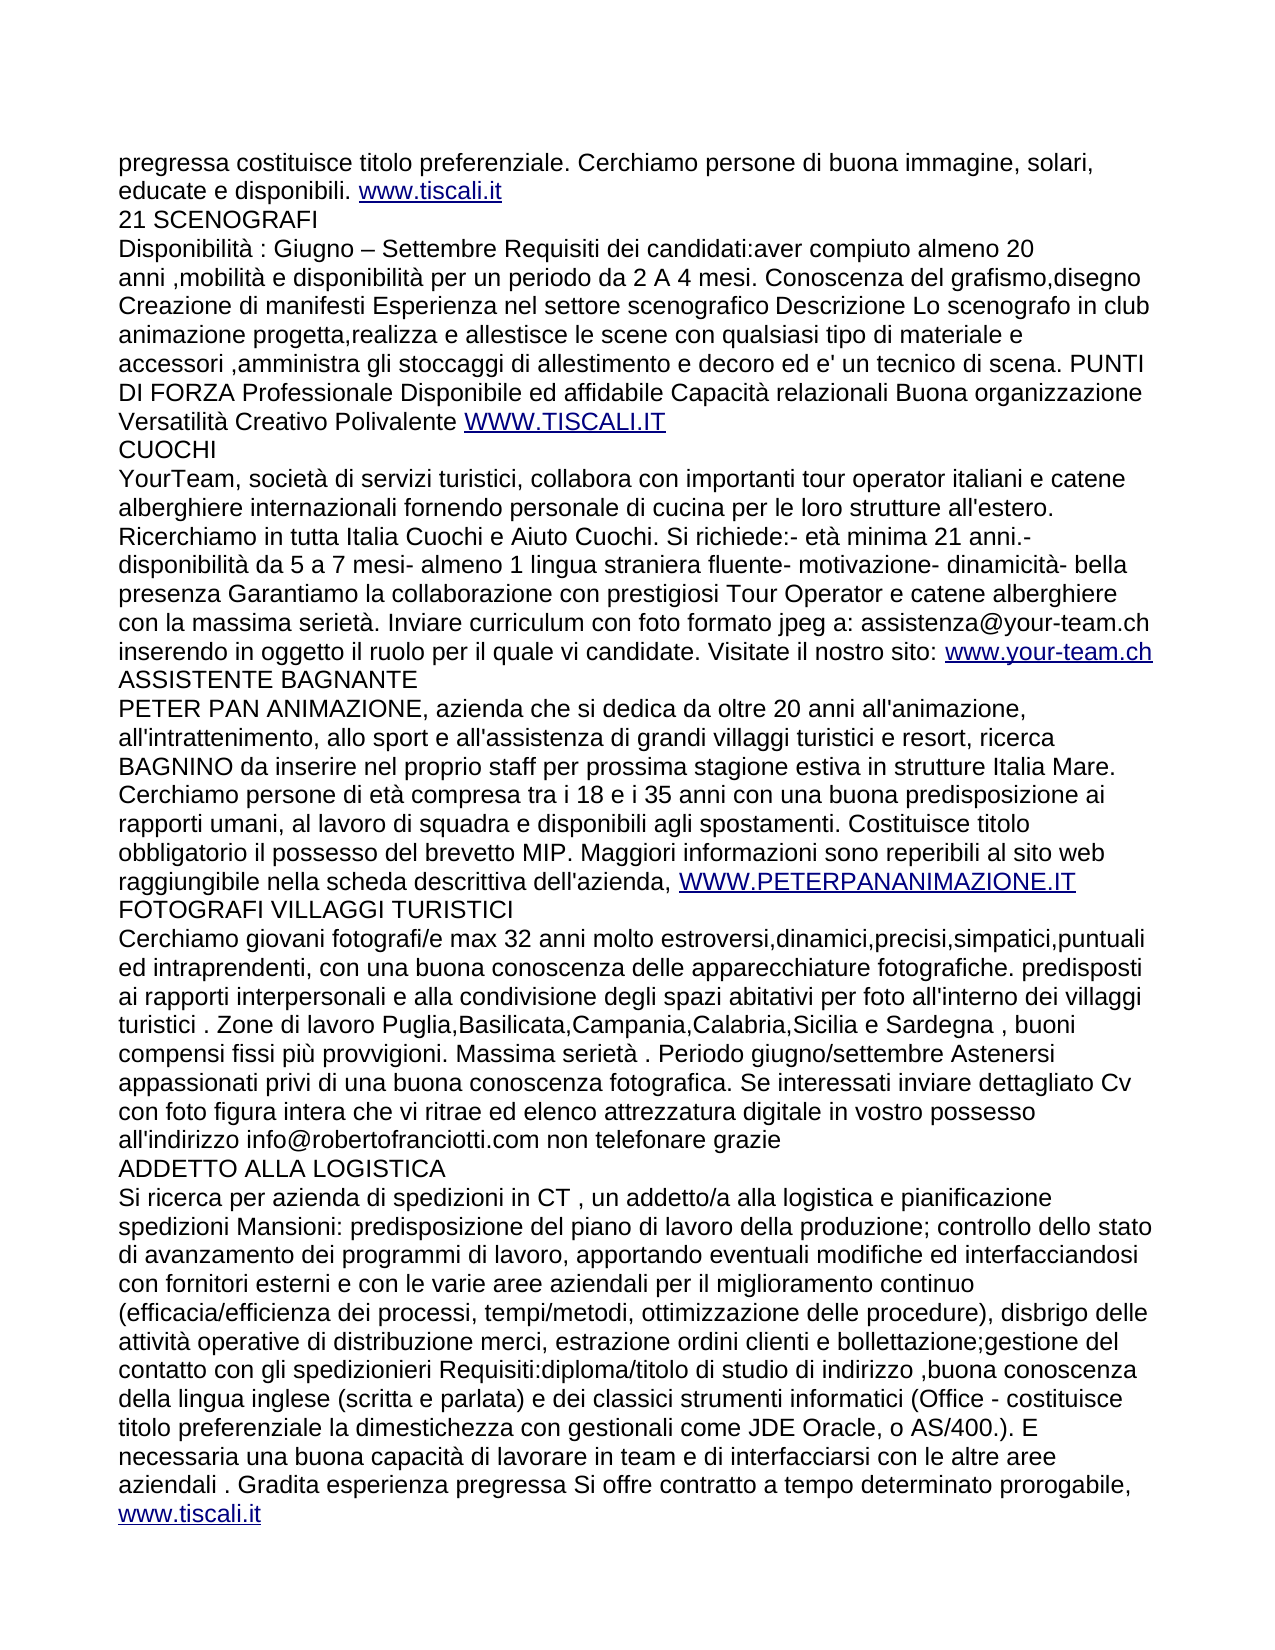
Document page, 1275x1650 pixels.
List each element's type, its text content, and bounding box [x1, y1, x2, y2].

text Si ricerca per azienda di spedizioni in CT , un addetto/a alla logistica e pianificazione spedizioni Mansioni: predisposizione del piano di lavoro della produzione; controllo dello stato di avanzamento dei programmi di lavoro, apportando eventuali modifiche ed interfacciandosi con fornitori esterni e con le varie aree aziendali per il miglioramento continuo (efficacia/efficienza dei processi, tempi/metodi, ottimizzazione delle procedure), disbrigo delle attività operative di distribuzione merci, estrazione ordini clienti e bollettazione;gestione del contatto con gli spedizionieri Requisiti:diploma/titolo di studio di indirizzo ,buona conoscenza della lingua inglese (scritta e parlata) e dei classici strumenti informatici (Office - costituisce titolo preferenziale la dimestichezza con gestionali come JDE Oracle, o AS/400.). E necessaria una buona capacità di lavorare in team e di interfacciarsi con le altre aree aziendali . Gradita esperienza pregressa Si offre contratto a tempo determinato prorogabile, www.tiscali.it [118, 1183, 1157, 1528]
text PETER PAN ANIMAZIONE, azienda che si dedica da oltre 20 anni all'animazione, all'intrattenimento, allo sport e all'assistenza di grandi villaggi turistici e resort, ricerca BAGNINO da inserire nel proprio staff per prossima stagione estiva in strutture Italia Mare. Cerchiamo persone di età compresa tra i 18 e i 35 anni con una buona predisposizione ai rapporti umani, al lavoro di squadra e disponibili agli spostamenti. Costituisce titolo obbligatorio il possesso del brevetto MIP. Maggiori informazioni sono reperibili al sito web raggiungibile nella scheda descrittiva dell'azienda, WWW.PETERPANANIMAZIONE.IT [118, 694, 1157, 895]
text FOTOGRAFI VILLAGGI TURISTICI [118, 895, 1157, 924]
text 21 SCENOGRAFI [118, 205, 1157, 234]
text ADDETTO ALLA LOGISTICA [118, 1154, 1157, 1183]
text YourTeam, società di servizi turistici, collabora con importanti tour operator italiani e catene alberghiere internazionali fornendo personale di cucina per le loro strutture all'estero. Ricerchiamo in tutta Italia Cuochi e Aiuto Cuochi. Si richiede:- età minima 21 anni.- disponibilità da 5 a 7 mesi- almeno 1 lingua straniera fluente- motivazione- dinamicità- bella presenza Garantiamo la collaborazione con prestigiosi Tour Operator e catene alberghiere con la massima serietà. Inviare curriculum con foto formato jpeg a: assistenza@your-team.ch inserendo in oggetto il ruolo per il quale vi candidate. Visitate il nostro sito: www.your-team.ch [118, 464, 1157, 665]
text CUOCHI [118, 435, 1157, 464]
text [118, 148, 1157, 205]
text ASSISTENTE BAGNANTE [118, 665, 1157, 694]
text Cerchiamo giovani fotografi/e max 32 anni molto estroversi,dinamici,precisi,simpatici,puntuali ed intraprendenti, con una buona conoscenza delle apparecchiature fotografiche. predisposti ai rapporti interpersonali e alla condivisione degli spazi abitativi per foto all'interno dei villaggi turistici . Zone di lavoro Puglia,Basilicata,Campania,Calabria,Sicilia e Sardegna , buoni compensi fissi più provvigioni. Massima serietà . Periodo giugno/settembre Astenersi appassionati privi di una buona conoscenza fotografica. Se interessati inviare dettagliato Cv con foto figura intera che vi ritrae ed elenco attrezzatura digitale in vostro possesso all'indirizzo info@robertofranciotti.com non telefonare grazie [118, 924, 1157, 1154]
text Disponibilità : Giugno – Settembre Requisiti dei candidati:aver compiuto almeno 20 anni ,mobilità e disponibilità per un periodo da 2 A 4 mesi. Conoscenza del grafismo,disegno Creazione di manifesti Esperienza nel settore scenografico Descrizione Lo scenografo in club animazione progetta,realizza e allestisce le scene con qualsiasi tipo di materiale e accessori ,amministra gli stoccaggi di allestimento e decoro ed e' un tecnico di scena. PUNTI DI FORZA Professionale Disponibile ed affidabile Capacità relazionali Buona organizzazione Versatilità Creativo Polivalente WWW.TISCALI.IT [118, 234, 1157, 435]
